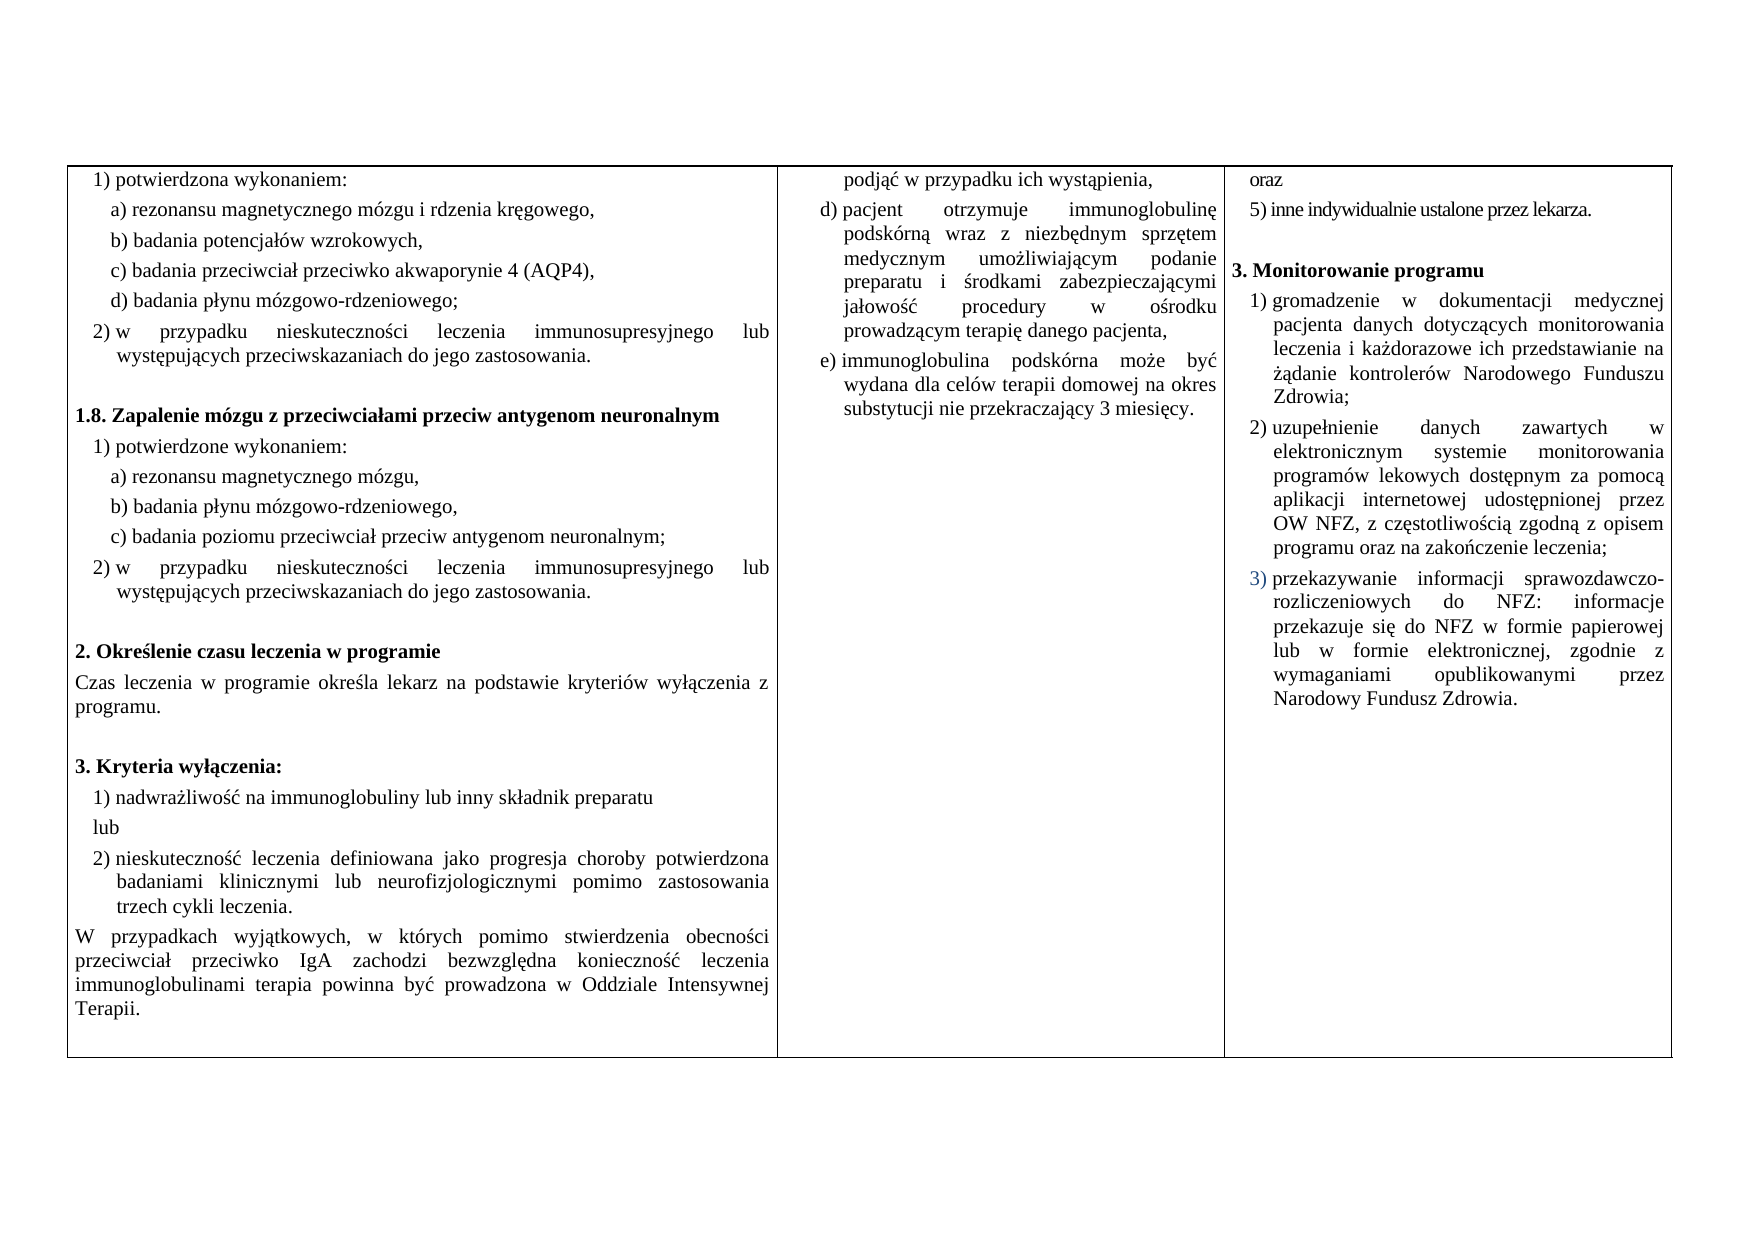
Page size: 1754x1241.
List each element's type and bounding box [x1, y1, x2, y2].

table_cell [778, 167, 1224, 1057]
table_cell [68, 167, 777, 1057]
table_cell [1225, 167, 1671, 1057]
